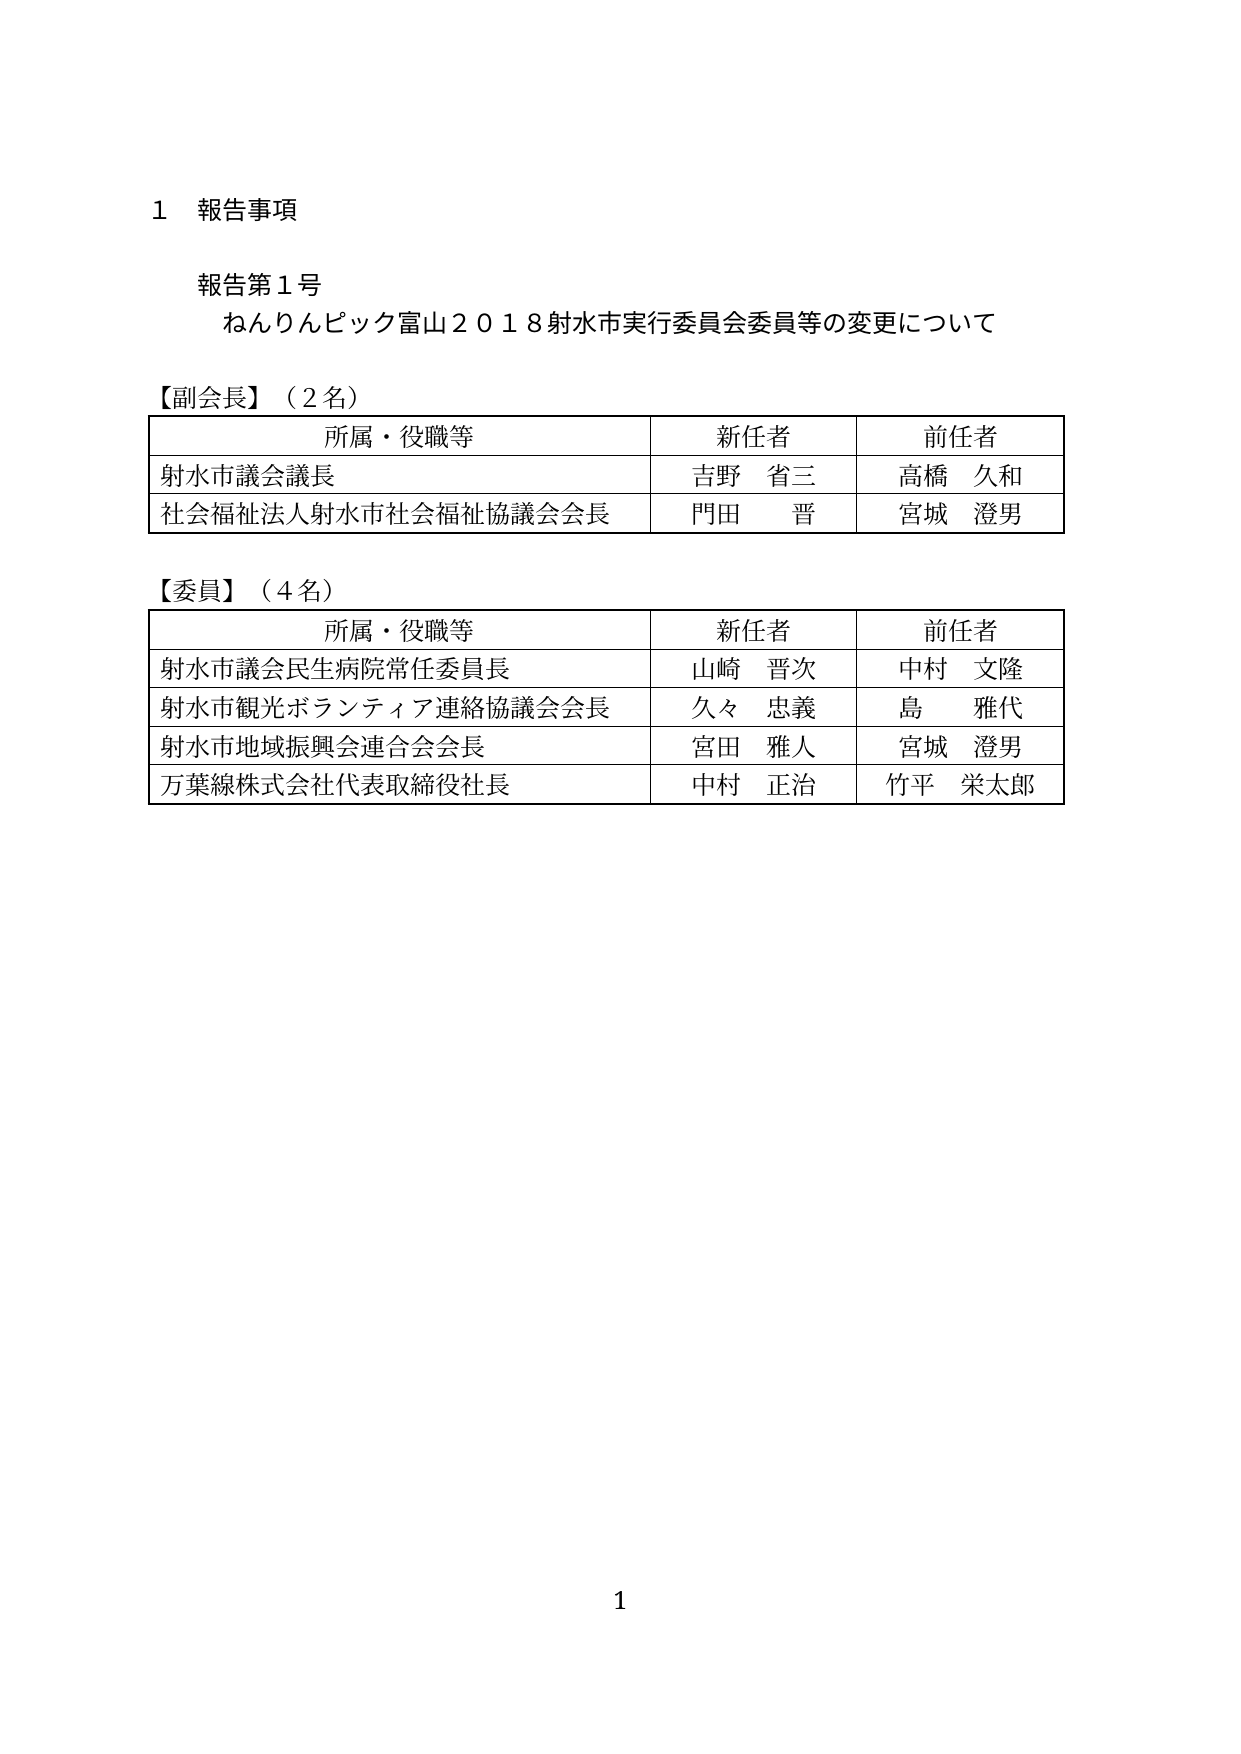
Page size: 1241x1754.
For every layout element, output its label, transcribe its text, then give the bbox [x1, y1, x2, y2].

table_cell 吉野 省三 [651, 456, 856, 493]
table_cell 射水市観光ボランティア連絡協議会会長 [150, 688, 650, 726]
table_cell 高橋 久和 [857, 456, 1063, 493]
table_cell 社会福祉法人射水市社会福祉協議会会長 [150, 494, 650, 532]
text 報告第１号 [148, 265, 1092, 303]
table_cell 宮城 澄男 [857, 727, 1063, 764]
table_header 前任者 [857, 417, 1063, 455]
table_cell 中村 正治 [651, 765, 856, 803]
table_header 所属・役職等 [150, 417, 650, 455]
table_cell 山崎 晋次 [651, 650, 856, 687]
table_cell 中村 文隆 [857, 650, 1063, 687]
table_header 新任者 [651, 611, 856, 648]
table_cell 射水市地域振興会連合会会長 [150, 727, 650, 764]
text ねんりんピック富山２０１８射水市実行委員会委員等の変更について [148, 303, 1092, 340]
table_cell 門田 晋 [651, 494, 856, 532]
text 【副会長】（２名） [148, 378, 1092, 415]
table_cell 久々 忠義 [651, 688, 856, 726]
table_cell 射水市議会民生病院常任委員長 [150, 650, 650, 687]
table_cell 竹平 栄太郎 [857, 765, 1063, 803]
table_cell 宮城 澄男 [857, 494, 1063, 532]
table_cell 島 雅代 [857, 688, 1063, 726]
text １ 報告事項 [148, 190, 1092, 228]
table_header 所属・役職等 [150, 611, 650, 648]
table_cell 宮田 雅人 [651, 727, 856, 764]
table_header 新任者 [651, 417, 856, 455]
text 【委員】（４名） [148, 571, 1092, 609]
table_cell 射水市議会議長 [150, 456, 650, 493]
table_header 前任者 [857, 611, 1063, 648]
table_cell 万葉線株式会社代表取締役社長 [150, 765, 650, 803]
